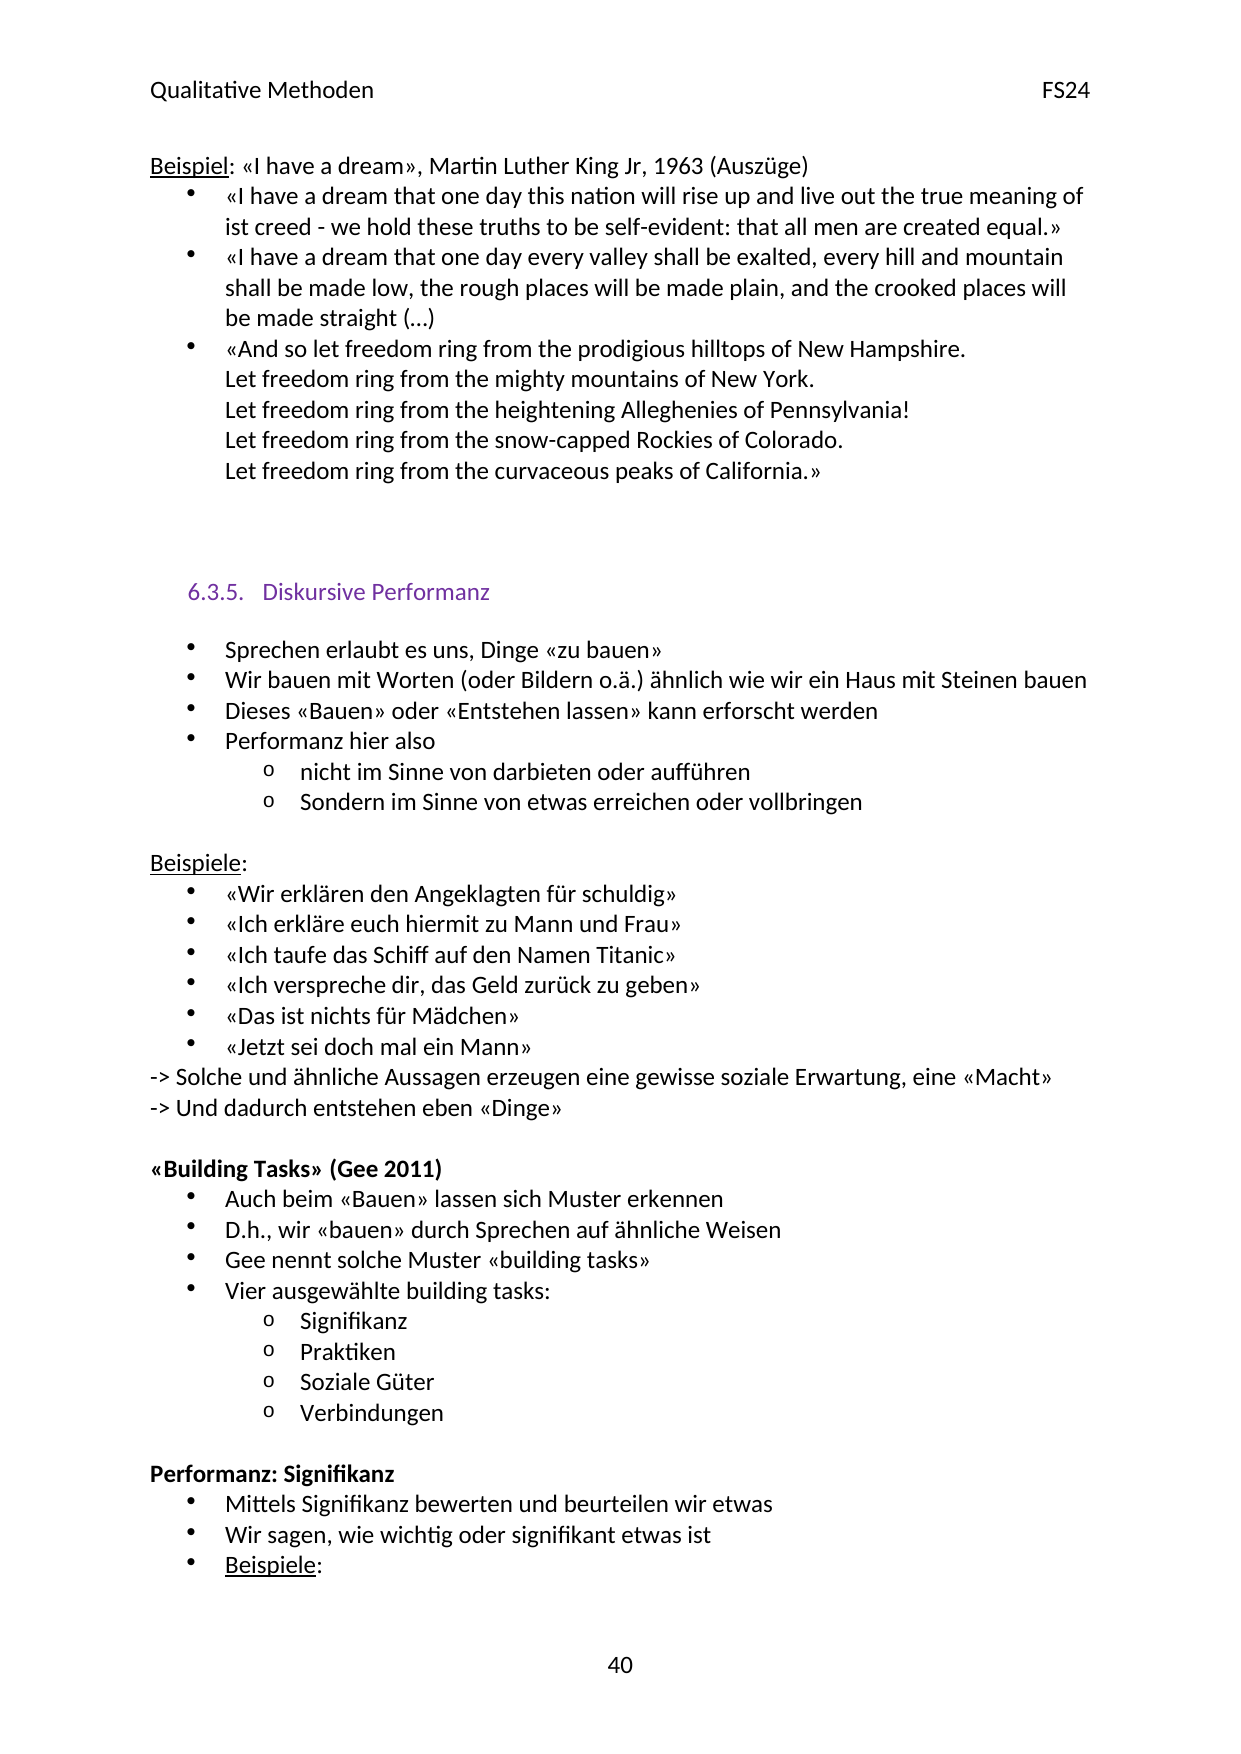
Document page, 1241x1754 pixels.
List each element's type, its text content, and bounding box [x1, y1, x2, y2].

list Soziale Güter [262, 1366, 1090, 1397]
list nicht im Sinne von darbieten oder aufführen [262, 756, 1090, 786]
list «Ich verspreche dir, das Geld zurück zu geben» [187, 969, 1090, 1000]
list «Ich erkläre euch hiermit zu Mann und Frau» [187, 908, 1090, 939]
list Vier ausgewählte building tasks: [187, 1275, 1090, 1305]
list «I have a dream that one day this nation will rise up and live out the true meaning of ist creed - we hold these truths to be self-evident: that all men are created equal.» [187, 181, 1090, 242]
list Dieses «Bauen» oder «Entstehen lassen» kann erforscht werden [187, 695, 1090, 725]
list Sondern im Sinne von etwas erreichen oder vollbringen [262, 786, 1090, 817]
text Beispiel: «I have a dream», Martin Luther King Jr, 1963 (Auszüge) [150, 150, 1090, 181]
list Auch beim «Bauen» lassen sich Muster erkennen [187, 1183, 1090, 1214]
list Performanz hier also [187, 725, 1090, 756]
text -> Solche und ähnliche Aussagen erzeugen eine gewisse soziale Erwartung, eine «Macht» [150, 1061, 1090, 1092]
list Signifikanz [262, 1305, 1090, 1336]
list D.h., wir «bauen» durch Sprechen auf ähnliche Weisen [187, 1214, 1090, 1244]
subtitle Diskursive Performanz [187, 576, 1090, 606]
list Wir sagen, wie wichtig oder signifikant etwas ist [187, 1519, 1090, 1549]
list Sprechen erlaubt es uns, Dinge «zu bauen» [187, 634, 1090, 664]
list «Jetzt sei doch mal ein Mann» [187, 1031, 1090, 1061]
list Gee nennt solche Muster «building tasks» [187, 1244, 1090, 1275]
list «And so let freedom ring from the prodigious hilltops of New Hampshire. Let freedom ring from the mighty mountains of New York. Let freedom ring from the heightening Alleghenies of Pennsylvania! Let freedom ring from the snow-capped Rockies of Colorado. Let freedom ring from the curvaceous peaks of California.» [187, 333, 1090, 486]
list «Ich taufe das Schiff auf den Namen Titanic» [187, 939, 1090, 969]
list Praktiken [262, 1336, 1090, 1366]
list Verbindungen [262, 1397, 1090, 1427]
text Beispiele: [150, 847, 1090, 878]
list «Wir erklären den Angeklagten für schuldig» [187, 878, 1090, 908]
list Wir bauen mit Worten (oder Bildern o.ä.) ähnlich wie wir ein Haus mit Steinen bauen [187, 664, 1090, 695]
text Performanz: Signifikanz [150, 1458, 1090, 1488]
list Beispiele: [187, 1549, 1090, 1580]
text -> Und dadurch entstehen eben «Dinge» [150, 1092, 1090, 1122]
text «Building Tasks» (Gee 2011) [150, 1153, 1090, 1183]
list «I have a dream that one day every valley shall be exalted, every hill and mountain shall be made low, the rough places will be made plain, and the crooked places will be made straight (…) [187, 242, 1090, 333]
list «Das ist nichts für Mädchen» [187, 1000, 1090, 1031]
list Mittels Signifikanz bewerten und beurteilen wir etwas [187, 1488, 1090, 1519]
